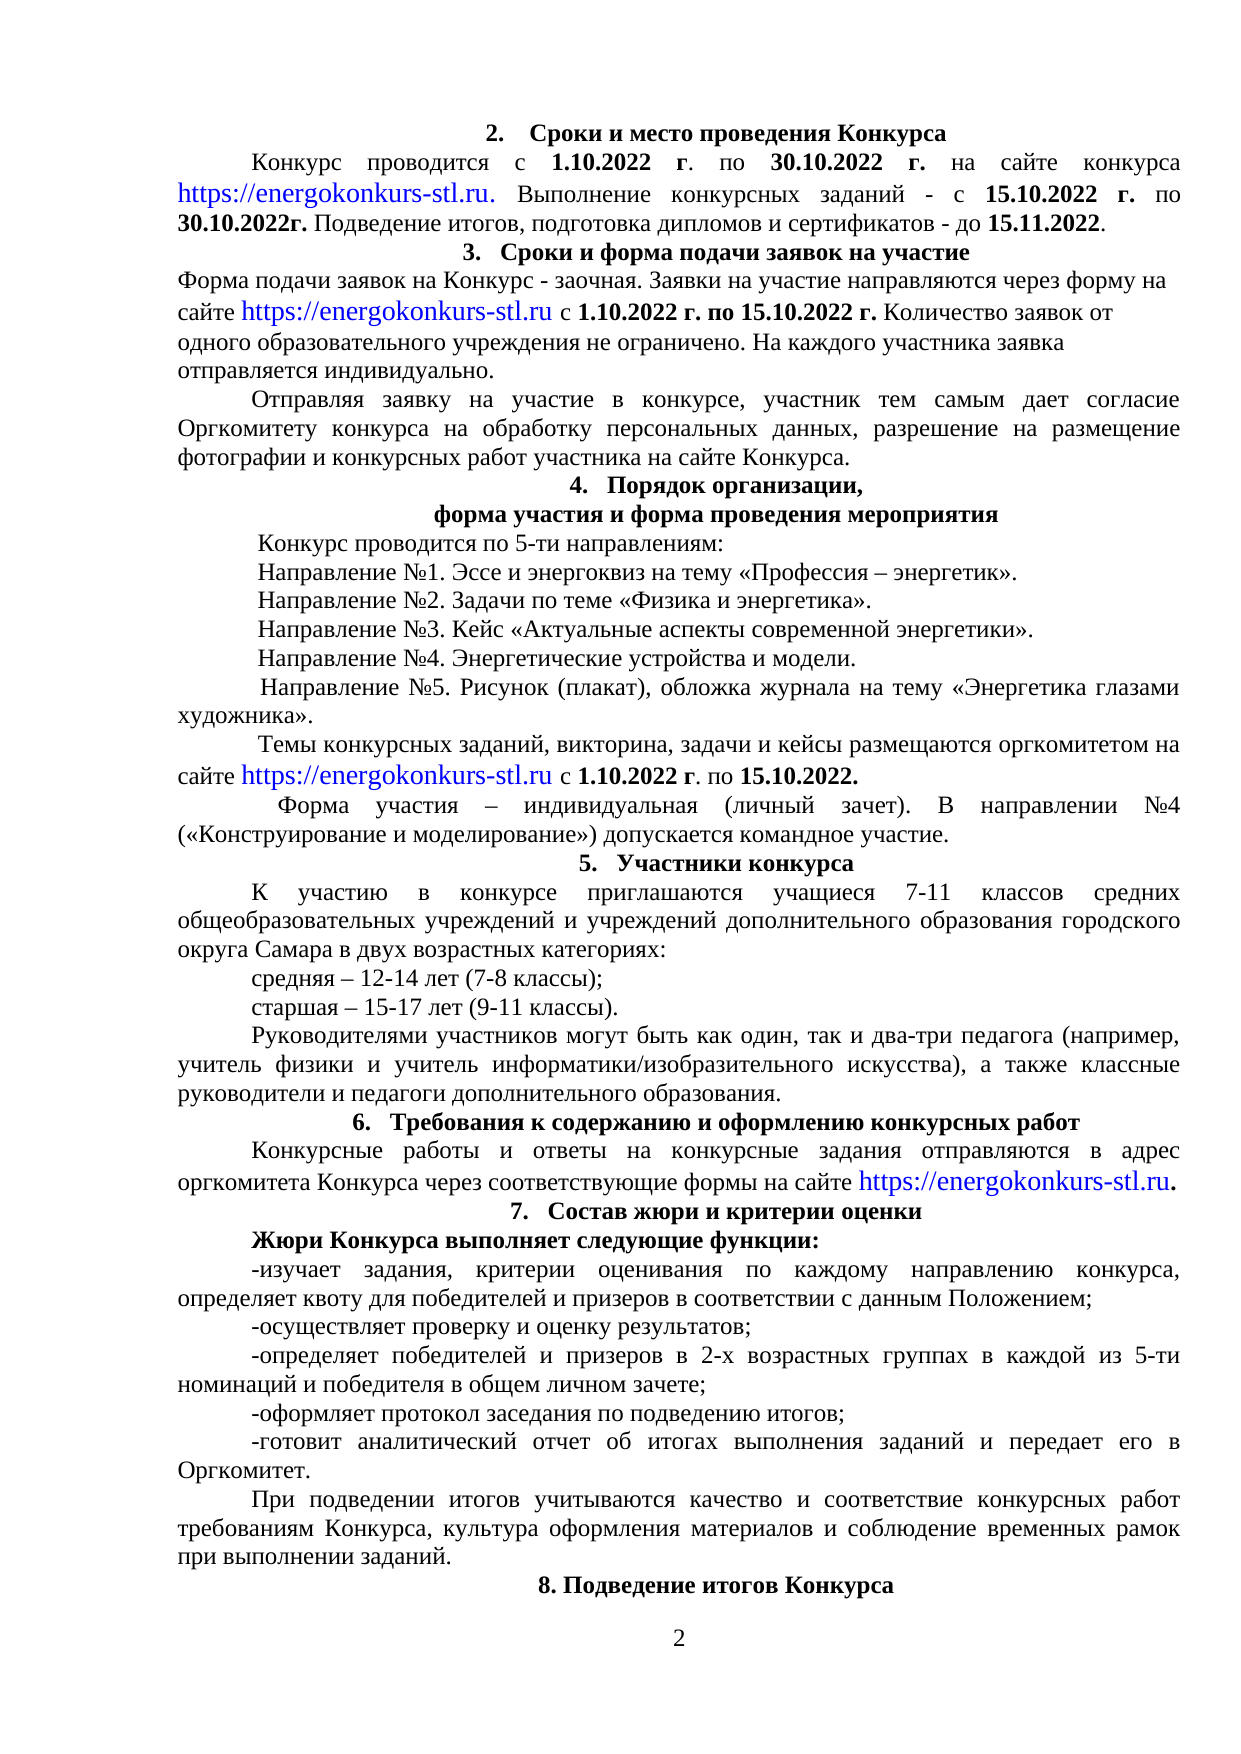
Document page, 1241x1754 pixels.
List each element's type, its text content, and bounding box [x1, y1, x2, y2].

text Форма подачи заявок на Конкурс - заочная. Заявки на участие направляются через форму на сайте https://energokonkurs-stl.ru с 1.10.2022 г. по 15.10.2022 г. Количество заявок от одного образовательного учреждения не ограничено. На каждого участника заявка отправляется индивидуально. [177, 266, 1181, 384]
text старшая – 15-17 лет (9-11 классы). [177, 992, 1181, 1020]
text 2. Сроки и место проведения Конкурса [177, 118, 1181, 147]
text Направление №1. Эссе и энергоквиз на тему «Профессия – энергетик». [177, 557, 1181, 585]
text форма участия и форма проведения мероприятия [177, 499, 1181, 528]
text Жюри Конкурса выполняет следующие функции: [177, 1225, 1181, 1254]
text -определяет победителей и призеров в 2-х возрастных группах в каждой из 5-ти номинаций и победителя в общем личном зачете; [177, 1340, 1181, 1398]
text 8. Подведение итогов Конкурса [177, 1570, 1181, 1599]
text Руководителями участников могут быть как один, так и два-три педагога (например, учитель физики и учитель информатики/изобразительного искусства), а также классные руководители и педагоги дополнительного образования. [177, 1020, 1181, 1107]
text 4. Порядок организации, [177, 470, 1181, 499]
text Направление №4. Энергетические устройства и модели. [177, 643, 1181, 672]
text При подведении итогов учитываются качество и соответствие конкурсных работ требованиям Конкурса, культура оформления материалов и соблюдение временных рамок при выполнении заданий. [177, 1484, 1181, 1570]
text -осуществляет проверку и оценку результатов; [177, 1311, 1181, 1340]
text К участию в конкурсе приглашаются учащиеся 7-11 классов средних общеобразовательных учреждений и учреждений дополнительного образования городского округа Самара в двух возрастных категориях: [177, 877, 1181, 963]
text Конкурс проводится по 5-ти направлениям: [177, 528, 1181, 557]
text Направление №3. Кейс «Актуальные аспекты современной энергетики». [177, 614, 1181, 643]
text 5. Участники конкурса [177, 848, 1181, 877]
text Направление №5. Рисунок (плакат), обложка журнала на тему «Энергетика глазами художника». [177, 672, 1181, 729]
text 6. Требования к содержанию и оформлению конкурсных работ [177, 1107, 1181, 1135]
text Направление №2. Задачи по теме «Физика и энергетика». [177, 585, 1181, 614]
text Темы конкурсных заданий, викторина, задачи и кейсы размещаются оргкомитетом на сайте https://energokonkurs-stl.ru с 1.10.2022 г. по 15.10.2022. [177, 729, 1181, 790]
text -готовит аналитический отчет об итогах выполнения заданий и передает его в Оргкомитет. [177, 1426, 1181, 1484]
text Форма участия – индивидуальная (личный зачет). В направлении №4 («Конструирование и моделирование») допускается командное участие. [177, 790, 1181, 848]
text 7. Состав жюри и критерии оценки [177, 1196, 1181, 1225]
text средняя – 12-14 лет (7-8 классы); [177, 963, 1181, 992]
text Отправляя заявку на участие в конкурсе, участник тем самым дает согласие Оргкомитету конкурса на обработку персональных данных, разрешение на размещение фотографии и конкурсных работ участника на сайте Конкурса. [177, 384, 1181, 470]
text Конкурс проводится с 1.10.2022 г. по 30.10.2022 г. на сайте конкурса https://energokonkurs-stl.ru. Выполнение конкурсных заданий - с 15.10.2022 г. по 30.10.2022г. Подведение итогов, подготовка дипломов и сертификатов - до 15.11.2022. [177, 147, 1181, 237]
text 3. Сроки и форма подачи заявок на участие [177, 237, 1181, 266]
text -изучает задания, критерии оценивания по каждому направлению конкурса, определяет квоту для победителей и призеров в соответствии с данным Положением; [177, 1254, 1181, 1311]
text -оформляет протокол заседания по подведению итогов; [177, 1398, 1181, 1426]
text Конкурсные работы и ответы на конкурсные задания отправляются в адрес оргкомитета Конкурса через соответствующие формы на сайте https://energokonkurs-stl.ru. [177, 1135, 1181, 1196]
